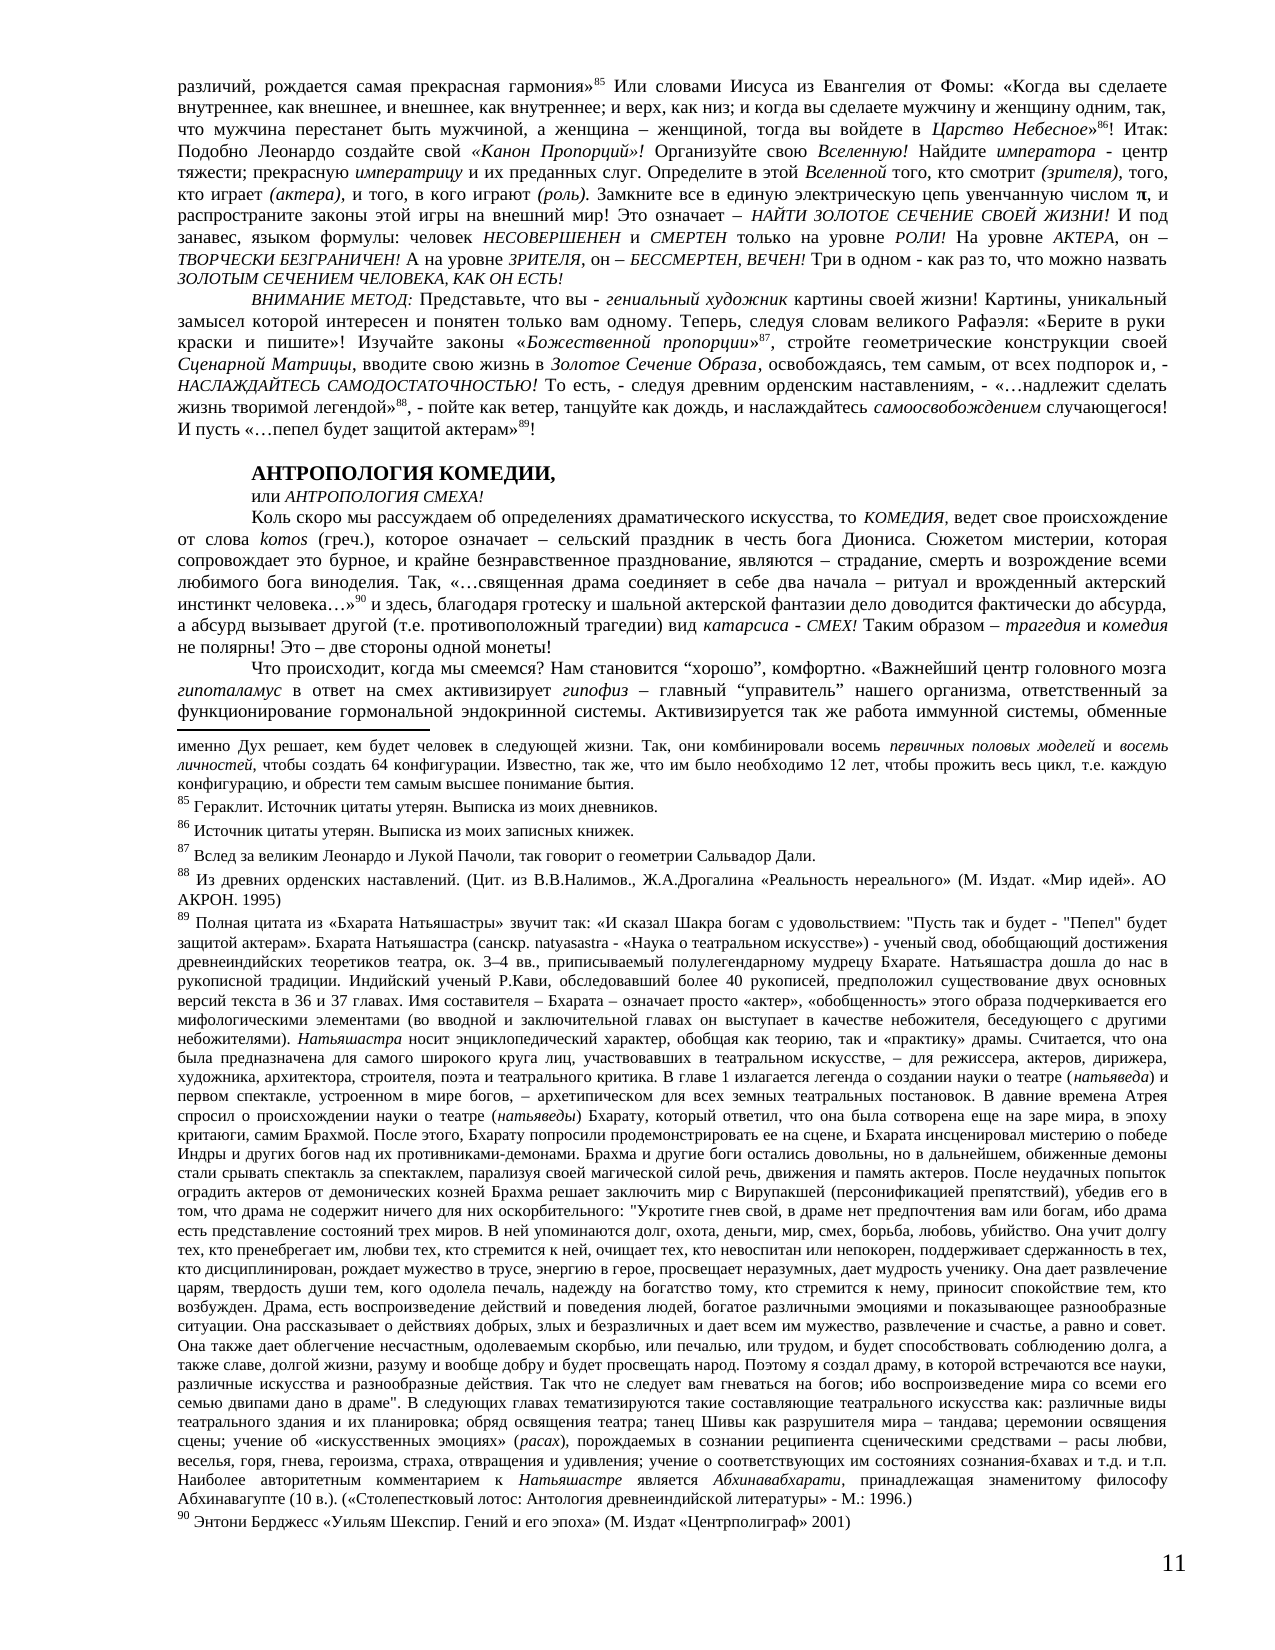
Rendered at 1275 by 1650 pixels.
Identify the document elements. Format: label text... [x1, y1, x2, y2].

text или АНТРОПОЛОГИЯ СМЕХА! [177, 485, 1168, 506]
text В результате: «Я не мужчина, не женщина, не бесполое существо, но сам Шива, чей облик сияет собственным светом. Не дитя, не юноша, не старик, но тот, кто не имеет возраста. Я Шива – Благословенный, Спокойный, являющий собой единственную Причину Происхождения и Исчезновения мира». Так «…из соединения противоположностей, из их различий, рождается самая прекрасная гармония» Или словами Иисуса из Евангелия от Фомы: «Когда вы сделаете внутреннее, как внешнее, и внешнее, как внутреннее; и верх, как низ; и когда вы сделаете мужчину и женщину одним, так, что мужчина перестанет быть мужчиной, а женщина – женщиной, тогда вы войдете в Царство Небесное»! Итак: Подобно Леонардо создайте свой «Канон Пропорций»! Организуйте свою Вселенную! Найдите императора - центр тяжести; прекрасную императрицу и их преданных слуг. Определите в этой Вселенной того, кто смотрит (зрителя), того, кто играет (актера), и того, в кого играют (роль). Замкните все в единую электрическую цепь увенчанную числом π, и распространите законы этой игры на внешний мир! Это означает – НАЙТИ ЗОЛОТОЕ СЕЧЕНИЕ СВОЕЙ ЖИЗНИ! И под занавес, языком формулы: человек НЕСОВЕРШЕНЕН и СМЕРТЕН только на уровне РОЛИ! На уровне АКТЕРА, он – ТВОРЧЕСКИ БЕЗГРАНИЧЕН! А на уровне ЗРИТЕЛЯ, он – БЕССМЕРТЕН, ВЕЧЕН! Три в одном - как раз то, что можно назвать ЗОЛОТЫМ СЕЧЕНИЕМ ЧЕЛОВЕКА, КАК ОН ЕСТЬ! [177, 75, 1168, 288]
text ВНИМАНИЕ МЕТОД: Представьте, что вы - гениальный художник картины своей жизни! Картины, уникальный замысел которой интересен и понятен только вам одному. Теперь, следуя словам великого Рафаэля: «Берите в руки краски и пишите»! Изучайте законы «Божественной пропорции», стройте геометрические конструкции своей Сценарной Матрицы, вводите свою жизнь в Золотое Сечение Образа, освобождаясь, тем самым, от всех подпорок и, - НАСЛАЖДАЙТЕСЬ САМОДОСТАТОЧНОСТЬЮ! То есть, - следуя древним орденским наставлениям, - «…надлежит сделать жизнь творимой легендой», - пойте как ветер, танцуйте как дождь, и наслаждайтесь самоосвобождением случающегося! И пусть «…пепел будет защитой актерам»! [177, 288, 1168, 439]
text АНТРОПОЛОГИЯ КОМЕДИИ, [177, 461, 1168, 485]
text Что происходит, когда мы смеемся? Нам становится “хорошо”, комфортно. «Важнейший центр головного мозга гипоталамус в ответ на смех активизирует гипофиз – главный “управитель” нашего организма, ответственный за функционирование гормональной эндокринной системы. Активизируется так же работа иммунной системы, обменные процессы. Но, пожалуй, самая важная для нас реакция гипоталамуса на смех заключается в “выбросе” в мозг целой группы особых веществ под общим названием – эндорфины. Это своеобразный “внутренний наркотик”, совершенно естественный и безвредный. Именно он создает положительный тонус нашего повседневного существования, придавая жизни веселые, радужные оттенки, и делая нас оптимистами». [177, 657, 1168, 722]
text Коль скоро мы рассуждаем об определениях драматического искусства, то КОМЕДИЯ, ведет свое происхождение от слова komos (греч.), которое означает – сельский праздник в честь бога Диониса. Сюжетом мистерии, которая сопровождает это бурное, и крайне безнравственное празднование, являются – страдание, смерть и возрождение всеми любимого бога виноделия. Так, «…священная драма соединяет в себе два начала – ритуал и врожденный актерский инстинкт человека…» и здесь, благодаря гротеску и шальной актерской фантазии дело доводится фактически до абсурда, а абсурд вызывает другой (т.е. противоположный трагедии) вид катарсиса - СМЕХ! Таким образом – трагедия и комедия не полярны! Это – две стороны одной монеты! [177, 506, 1168, 657]
